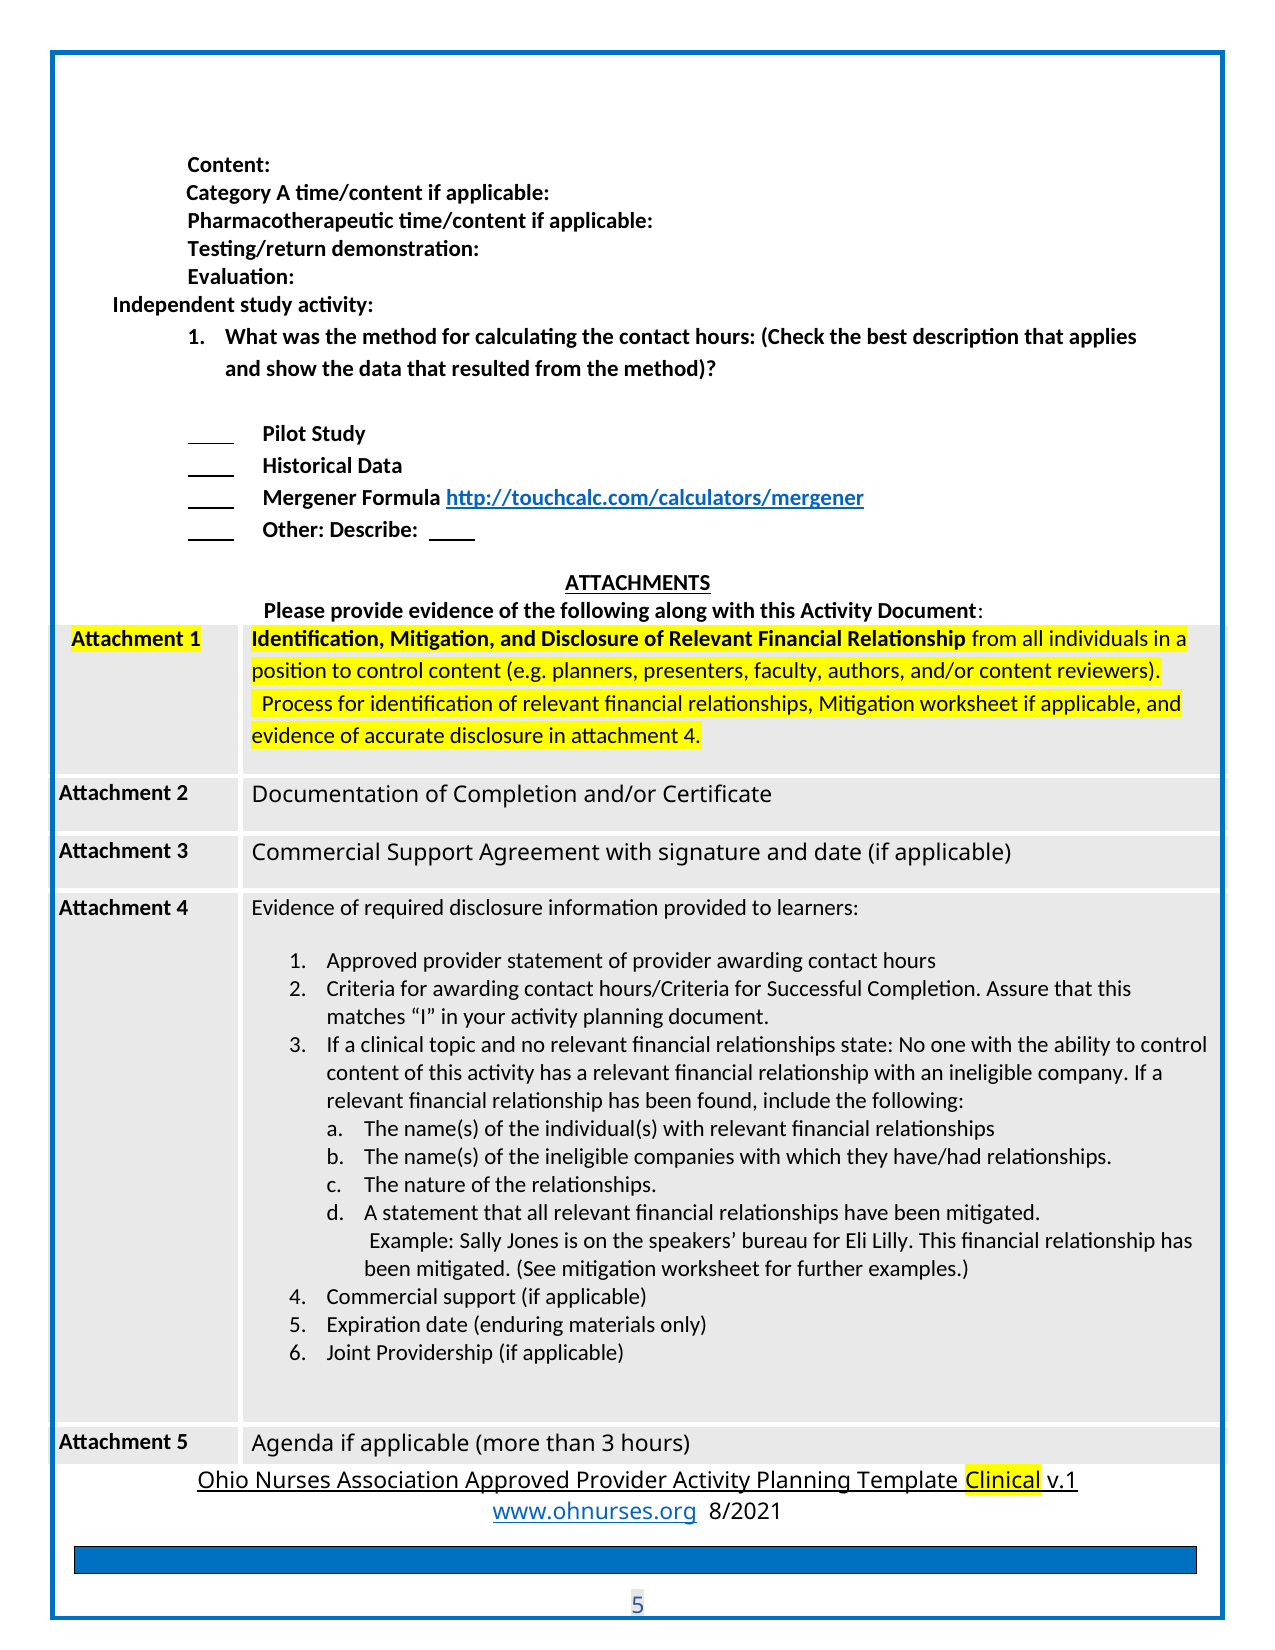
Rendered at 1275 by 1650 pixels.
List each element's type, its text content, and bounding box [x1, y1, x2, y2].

table_header Identification, Mitigation, and Disclosure of Relevant Financial Relationship from all individuals in a position to control content (e.g. planners, presenters, faculty, authors, and/or content reviewers). Process for identification of relevant financial relationships, Mitigation worksheet if applicable, and evidence of accurate disclosure in attachment 4. [243, 625, 1220, 774]
list Other: Describe: [187, 515, 1162, 543]
list Independent study activity: [112, 290, 1162, 318]
list What was the method for calculating the contact hours: (Check the best description that applies and show the data that resulted from the method)? [187, 322, 1162, 382]
table_cell Attachment 4 [55, 893, 238, 1422]
table_header Attachment 1 [55, 625, 238, 774]
table_cell Commercial Support Agreement with signature and date (if applicable) [243, 836, 1220, 888]
table_cell Attachment 5 [55, 1427, 238, 1464]
list Pilot Study [187, 419, 1162, 447]
list Historical Data [187, 451, 1162, 479]
list Category A time/content if applicable: [150, 178, 1162, 206]
table_cell Attachment 2 [55, 778, 238, 831]
list Testing/return demonstration: [150, 234, 1162, 262]
table_cell Evidence of required disclosure information provided to learners: Approved provider statement of provider awarding contact hours Criteria for awarding contact hours/Criteria for Successful Completion. Assure that this matches “I” in your activity planning document. If a clinical topic and no relevant financial relationships state: No one with the ability to control content of this activity has a relevant financial relationship with an ineligible company. If a relevant financial relationship has been found, include the following: The name(s) of the individual(s) with relevant financial relationships The name(s) of the ineligible companies with which they have/had relationships. The nature of the relationships. A statement that all relevant financial relationships have been mitigated. Example: Sally Jones is on the speakers’ bureau for Eli Lilly. This financial relationship has been mitigated. (See mitigation worksheet for further examples.) Commercial support (if applicable) Expiration date (enduring materials only) Joint Providership (if applicable) [243, 893, 1220, 1422]
text Please provide evidence of the following along with this Activity Document: [112, 596, 1134, 624]
table_cell Documentation of Completion and/or Certificate [243, 778, 1220, 831]
list Content: [150, 150, 1162, 178]
list Pharmacotherapeutic time/content if applicable: [150, 206, 1162, 234]
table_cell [243, 1427, 1220, 1464]
list Mergener Formula http://touchcalc.com/calculators/mergener [187, 483, 1162, 511]
text ATTACHMENTS [112, 568, 1162, 596]
list Evaluation: [150, 262, 1162, 290]
table_cell Attachment 3 [55, 836, 238, 888]
